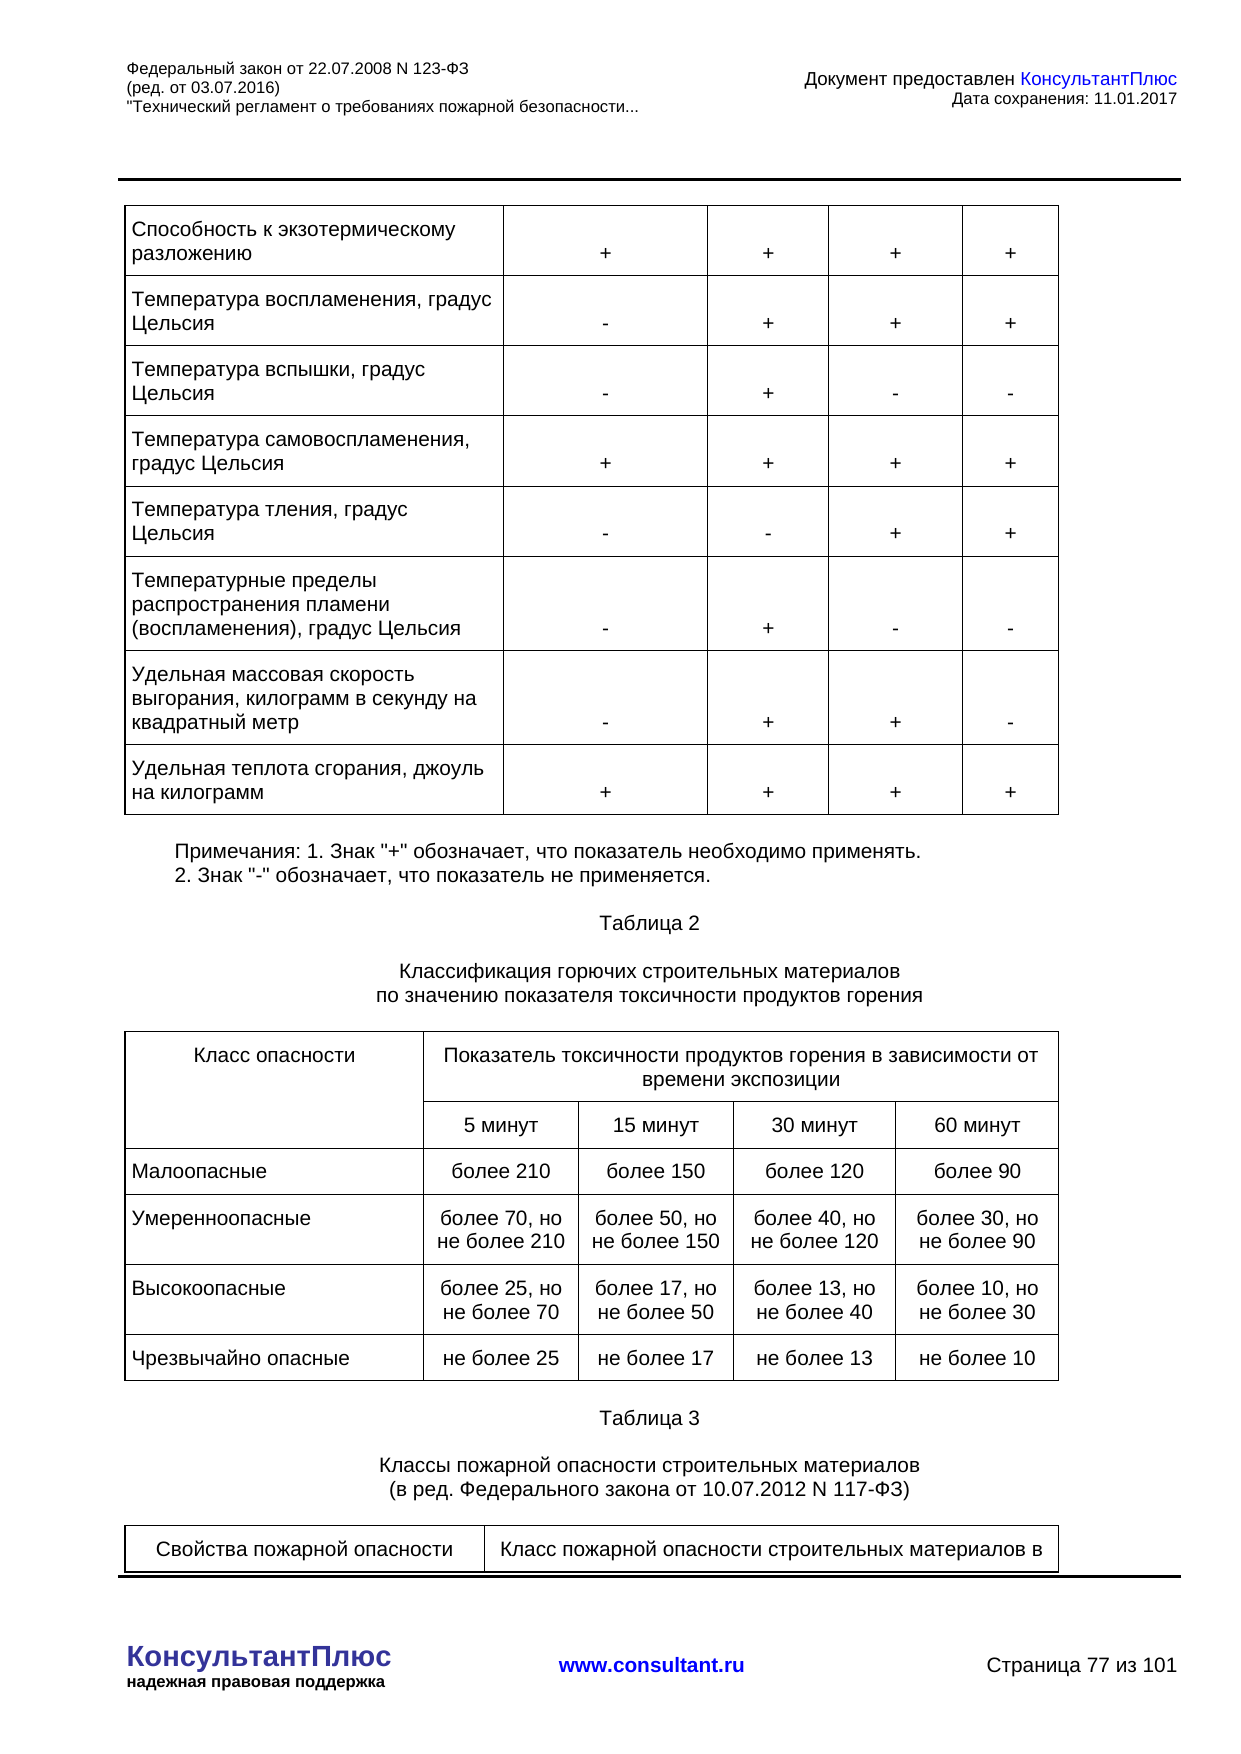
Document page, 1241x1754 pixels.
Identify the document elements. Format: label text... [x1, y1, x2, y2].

table_cell + [708, 557, 828, 650]
table_cell не более 25 [424, 1335, 578, 1380]
table_cell - [504, 346, 707, 415]
text Таблица 3 [118, 1405, 1181, 1429]
table_cell Температура вспышки, градус Цельсия [126, 346, 503, 415]
table_header Класс опасности [126, 1032, 423, 1147]
table_cell + [829, 276, 962, 345]
text Примечания: 1. Знак "+" обозначает, что показатель необходимо применять. [118, 839, 1181, 863]
table_cell более 10, но не более 30 [896, 1265, 1058, 1334]
table_cell более 120 [734, 1149, 895, 1194]
text Классификация горючих строительных материалов [118, 959, 1181, 983]
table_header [485, 1526, 1058, 1571]
text по значению показателя токсичности продуктов горения [118, 983, 1181, 1007]
table_cell Удельная теплота сгорания, джоуль на килограмм [126, 745, 503, 814]
table_cell - [829, 557, 962, 650]
table_cell более 40, но не более 120 [734, 1195, 895, 1264]
table_cell Температурные пределы распространения пламени (воспламенения), градус Цельсия [126, 557, 503, 650]
table_cell + [504, 416, 707, 486]
table_cell более 25, но не более 70 [424, 1265, 578, 1334]
text 2. Знак "-" обозначает, что показатель не применяется. [118, 863, 1181, 887]
table_cell + [829, 651, 962, 744]
text (в ред. Федерального закона от 10.07.2012 N 117-ФЗ) [118, 1477, 1181, 1501]
table_cell + [829, 206, 962, 275]
table_cell 5 минут [424, 1102, 578, 1147]
table_cell более 210 [424, 1149, 578, 1194]
table_cell - [963, 557, 1058, 650]
table_cell 60 минут [896, 1102, 1058, 1147]
table_cell более 30, но не более 90 [896, 1195, 1058, 1264]
table_cell + [829, 487, 962, 556]
table_cell + [963, 206, 1058, 275]
table_cell - [829, 346, 962, 415]
table_cell - [963, 346, 1058, 415]
table_cell + [708, 276, 828, 345]
table_cell + [504, 206, 707, 275]
table_cell + [504, 745, 707, 814]
table_cell + [708, 416, 828, 486]
table_cell не более 13 [734, 1335, 895, 1380]
table_cell - [504, 651, 707, 744]
table_cell 15 минут [579, 1102, 733, 1147]
table_header Показатель токсичности продуктов горения в зависимости от времени экспозиции [424, 1032, 1058, 1101]
table_cell более 90 [896, 1149, 1058, 1194]
table_cell Температура самовоспламенения, градус Цельсия [126, 416, 503, 486]
table_cell Температура воспламенения, градус Цельсия [126, 276, 503, 345]
table_cell не более 10 [896, 1335, 1058, 1380]
table_cell более 50, но не более 150 [579, 1195, 733, 1264]
table_cell 30 минут [734, 1102, 895, 1147]
table_cell + [963, 487, 1058, 556]
table_cell + [708, 745, 828, 814]
table_cell + [708, 206, 828, 275]
table_cell Малоопасные [126, 1149, 423, 1194]
table_cell + [829, 745, 962, 814]
table_cell - [504, 487, 707, 556]
table_cell + [963, 276, 1058, 345]
text Классы пожарной опасности строительных материалов [118, 1453, 1181, 1477]
table_cell более 17, но не более 50 [579, 1265, 733, 1334]
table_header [126, 1526, 484, 1571]
table_cell - [708, 487, 828, 556]
table_cell более 150 [579, 1149, 733, 1194]
table_cell + [708, 346, 828, 415]
table_cell Умеренноопасные [126, 1195, 423, 1264]
table_cell не более 17 [579, 1335, 733, 1380]
text Таблица 2 [118, 911, 1181, 935]
table_cell Температура тления, градус Цельсия [126, 487, 503, 556]
table_cell + [963, 745, 1058, 814]
table_cell - [504, 276, 707, 345]
table_cell Способность к экзотермическому разложению [126, 206, 503, 275]
table_cell более 13, но не более 40 [734, 1265, 895, 1334]
table_cell Удельная массовая скорость выгорания, килограмм в секунду на квадратный метр [126, 651, 503, 744]
table_cell + [708, 651, 828, 744]
table_cell Чрезвычайно опасные [126, 1335, 423, 1380]
table_cell более 70, но не более 210 [424, 1195, 578, 1264]
table_cell - [963, 651, 1058, 744]
table_cell Высокоопасные [126, 1265, 423, 1334]
table_cell + [963, 416, 1058, 486]
table_cell - [504, 557, 707, 650]
table_cell + [829, 416, 962, 486]
